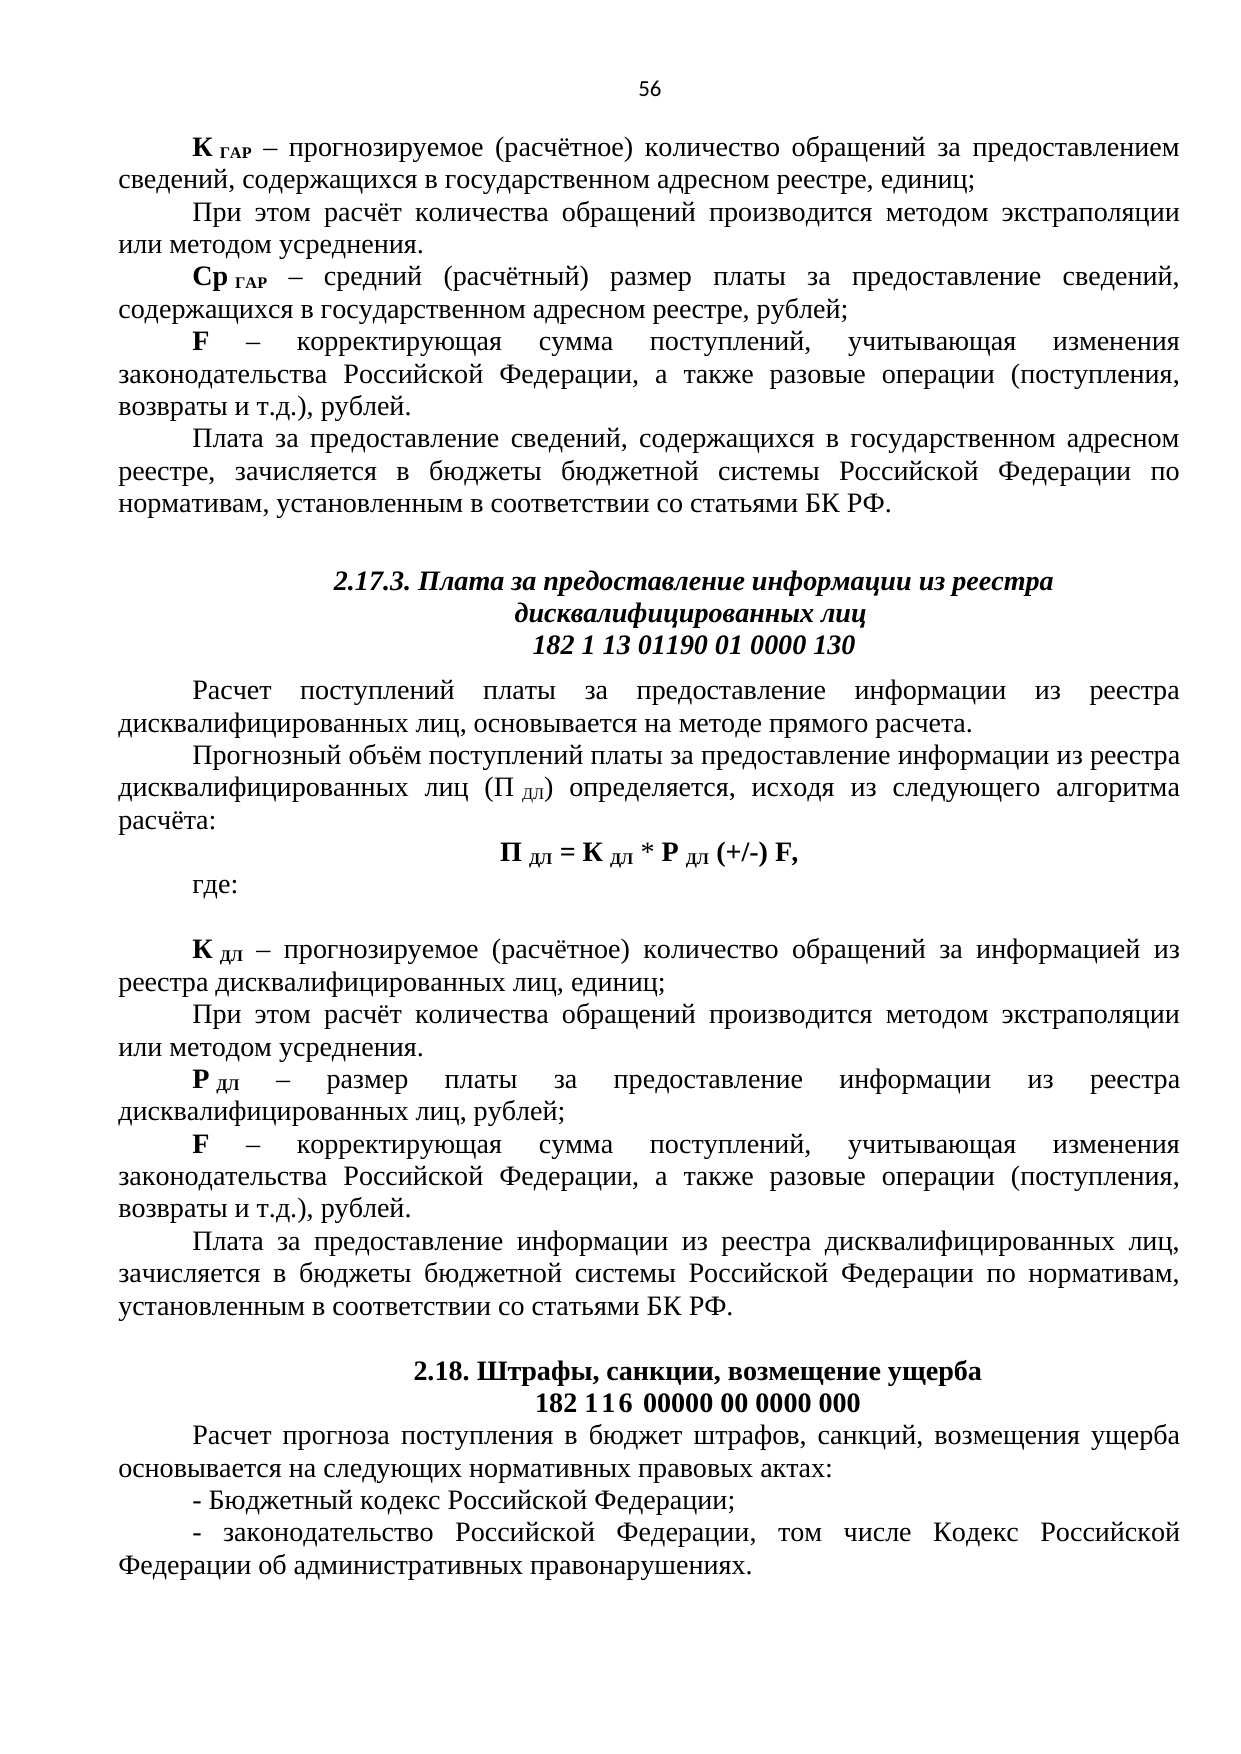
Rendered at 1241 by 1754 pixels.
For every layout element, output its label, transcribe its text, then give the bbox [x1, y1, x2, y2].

text 182 116 00000 00 0000 000 [386, 1386, 1010, 1418]
text 2.18. Штрафы, санкции, возмещение ущерба [386, 1353, 1010, 1386]
text Плата за предоставление сведений, содержащихся в государственном адресном реестре, зачисляется в бюджеты бюджетной системы Российской Федерации по нормативам, установленным в соответствии со статьями БК РФ. [118, 421, 1181, 519]
subtitle 2.17.3. Плата за предоставление информации из реестра дисквалифицированных лиц 182 1 13 01190 01 0000 130 [325, 563, 1063, 661]
text П ДЛ = К ДЛ * Р ДЛ (+/-) F, [118, 835, 1181, 868]
text F – корректирующая сумма поступлений, учитывающая изменения законодательства Российской Федерации, а также разовые операции (поступления, возвраты и т.д.), рублей. [118, 1127, 1181, 1224]
text F – корректирующая сумма поступлений, учитывающая изменения законодательства Российской Федерации, а также разовые операции (поступления, возвраты и т.д.), рублей. [118, 324, 1181, 421]
text При этом расчёт количества обращений производится методом экстраполяции или методом усреднения. [118, 195, 1181, 259]
text Расчет прогноза поступления в бюджет штрафов, санкций, возмещения ущерба основывается на следующих нормативных правовых актах: [118, 1418, 1181, 1483]
text Плата за предоставление информации из реестра дисквалифицированных лиц, зачисляется в бюджеты бюджетной системы Российской Федерации по нормативам, установленным в соответствии со статьями БК РФ. [118, 1224, 1181, 1321]
text При этом расчёт количества обращений производится методом экстраполяции или методом усреднения. [118, 997, 1181, 1062]
text К ДЛ – прогнозируемое (расчётное) количество обращений за информацией из реестра дисквалифицированных лиц, единиц; [118, 932, 1181, 997]
text Ср ГАР – средний (расчётный) размер платы за предоставление сведений, содержащихся в государственном адресном реестре, рублей; [118, 259, 1181, 324]
text - Бюджетный кодекс Российской Федерации; [118, 1483, 1181, 1516]
text - законодательство Российской Федерации, том числе Кодекс Российской Федерации об административных правонарушениях. [118, 1516, 1181, 1580]
text Прогнозный объём поступлений платы за предоставление информации из реестра дисквалифицированных лиц (П ДЛ) определяется, исходя из следующего алгоритма расчёта: [118, 738, 1181, 835]
text Расчет поступлений платы за предоставление информации из реестра дисквалифицированных лиц, основывается на методе прямого расчета. [118, 673, 1181, 738]
text где: [118, 868, 1181, 900]
text Р ДЛ – размер платы за предоставление информации из реестра дисквалифицированных лиц, рублей; [118, 1062, 1181, 1127]
text К ГАР – прогнозируемое (расчётное) количество обращений за предоставлением сведений, содержащихся в государственном адресном реестре, единиц; [118, 130, 1181, 195]
